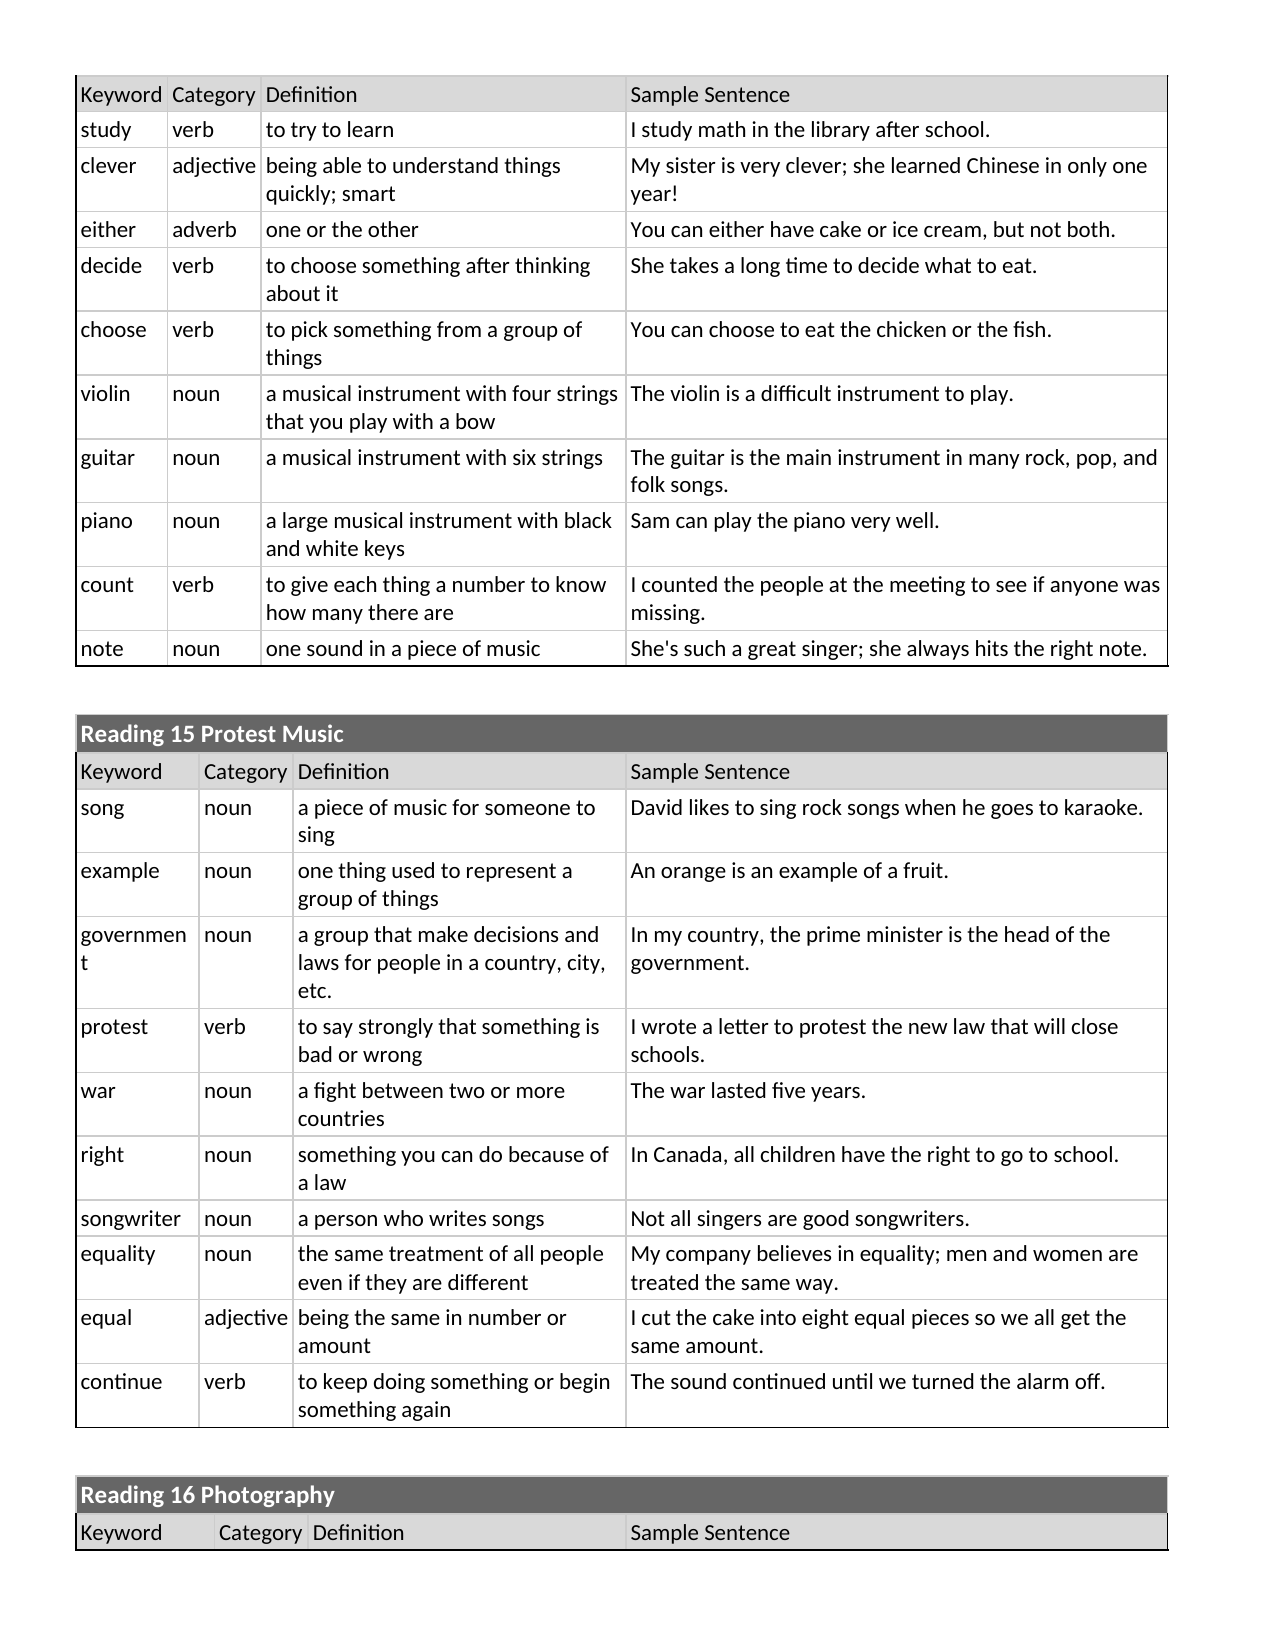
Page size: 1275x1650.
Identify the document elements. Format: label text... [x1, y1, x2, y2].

table_cell noun [200, 1237, 292, 1299]
table_cell to say strongly that something is bad or wrong [294, 1009, 625, 1071]
table_cell adjective [168, 148, 260, 211]
table_cell note [77, 631, 167, 665]
table_cell adverb [168, 212, 260, 246]
table_cell a musical instrument with six strings [262, 440, 625, 502]
table_cell decide [77, 248, 167, 310]
table_cell noun [200, 790, 292, 852]
table_cell to give each thing a number to know how many there are [262, 567, 625, 629]
table_cell example [77, 853, 198, 916]
table_cell I counted the people at the meeting to see if anyone was missing. [627, 567, 1167, 629]
table_cell one sound in a piece of music [262, 631, 625, 665]
table_cell The war lasted five years. [627, 1073, 1167, 1135]
table_cell Category [200, 754, 292, 788]
table_cell being able to understand things quickly; smart [262, 148, 625, 211]
table_cell violin [77, 376, 167, 438]
table_cell songwriter [77, 1201, 198, 1235]
table_cell Sample Sentence [627, 1515, 1167, 1549]
table_cell a large musical instrument with black and white keys [262, 503, 625, 566]
table_header Reading 16 Photography [77, 1477, 1167, 1513]
table_cell study [77, 112, 167, 147]
table_cell Keyword [77, 754, 198, 788]
table_cell adjective [200, 1300, 292, 1363]
table_cell Keyword [77, 1515, 214, 1549]
table_cell piano [77, 503, 167, 566]
table_cell a musical instrument with four strings that you play with a bow [262, 376, 625, 438]
table_cell song [77, 790, 198, 852]
table_cell I cut the cake into eight equal pieces so we all get the same amount. [627, 1300, 1167, 1363]
table_cell a piece of music for someone to sing [294, 790, 625, 852]
table_cell Keyword [77, 77, 167, 111]
table_cell being the same in number or amount [294, 1300, 625, 1363]
table_cell Sample Sentence [627, 754, 1167, 788]
table_cell the same treatment of all people even if they are different [294, 1237, 625, 1299]
table_cell Sample Sentence [627, 77, 1167, 111]
table_cell My company believes in equality; men and women are treated the same way. [627, 1237, 1167, 1299]
table_cell to keep doing something or begin something again [294, 1364, 625, 1426]
table_cell Sam can play the piano very well. [627, 503, 1167, 566]
table_cell You can either have cake or ice cream, but not both. [627, 212, 1167, 246]
table_cell Not all singers are good songwriters. [627, 1201, 1167, 1235]
table_cell to pick something from a group of things [262, 312, 625, 374]
table_cell Definition [262, 77, 625, 111]
table_cell clever [77, 148, 167, 211]
table_cell The guitar is the main instrument in many rock, pop, and folk songs. [627, 440, 1167, 502]
table_cell The violin is a difficult instrument to play. [627, 376, 1167, 438]
table_cell something you can do because of a law [294, 1137, 625, 1199]
table_cell count [77, 567, 167, 629]
table_cell noun [200, 853, 292, 916]
table_cell noun [200, 1137, 292, 1199]
table_cell noun [168, 631, 260, 665]
table_cell a group that make decisions and laws for people in a country, city, etc. [294, 917, 625, 1007]
table_cell verb [168, 248, 260, 310]
table_cell verb [168, 567, 260, 629]
table_cell noun [200, 1073, 292, 1135]
table_cell noun [168, 376, 260, 438]
table_cell Definition [294, 754, 625, 788]
table_cell She's such a great singer; she always hits the right note. [627, 631, 1167, 665]
table_cell to try to learn [262, 112, 625, 147]
table_cell to choose something after thinking about it [262, 248, 625, 310]
table_cell Category [168, 77, 260, 111]
table_cell You can choose to eat the chicken or the fish. [627, 312, 1167, 374]
table_cell Definition [309, 1515, 625, 1549]
table_cell choose [77, 312, 167, 374]
table_cell equality [77, 1237, 198, 1299]
table_cell verb [168, 112, 260, 147]
table_cell noun [200, 917, 292, 1007]
table_cell An orange is an example of a fruit. [627, 853, 1167, 916]
table_cell In Canada, all children have the right to go to school. [627, 1137, 1167, 1199]
table_cell either [77, 212, 167, 246]
table_cell equal [77, 1300, 198, 1363]
table_cell David likes to sing rock songs when he goes to karaoke. [627, 790, 1167, 852]
table_cell My sister is very clever; she learned Chinese in only one year! [627, 148, 1167, 211]
table_cell I wrote a letter to protest the new law that will close schools. [627, 1009, 1167, 1071]
table_cell In my country, the prime minister is the head of the government. [627, 917, 1167, 1007]
table_cell right [77, 1137, 198, 1199]
table_cell I study math in the library after school. [627, 112, 1167, 147]
table_cell The sound continued until we turned the alarm off. [627, 1364, 1167, 1426]
table_cell protest [77, 1009, 198, 1071]
table_header Reading 15 Protest Music [77, 715, 1167, 752]
table_cell noun [168, 440, 260, 502]
table_cell war [77, 1073, 198, 1135]
table_cell guitar [77, 440, 167, 502]
table_cell verb [200, 1009, 292, 1071]
table_cell verb [200, 1364, 292, 1426]
table_cell government [77, 917, 198, 1007]
table_cell a fight between two or more countries [294, 1073, 625, 1135]
table_cell continue [77, 1364, 198, 1426]
table_cell noun [168, 503, 260, 566]
table_cell She takes a long time to decide what to eat. [627, 248, 1167, 310]
table_cell one or the other [262, 212, 625, 246]
table_cell Category [215, 1515, 307, 1549]
table_cell a person who writes songs [294, 1201, 625, 1235]
table_cell noun [200, 1201, 292, 1235]
table_cell verb [168, 312, 260, 374]
table_cell one thing used to represent a group of things [294, 853, 625, 916]
